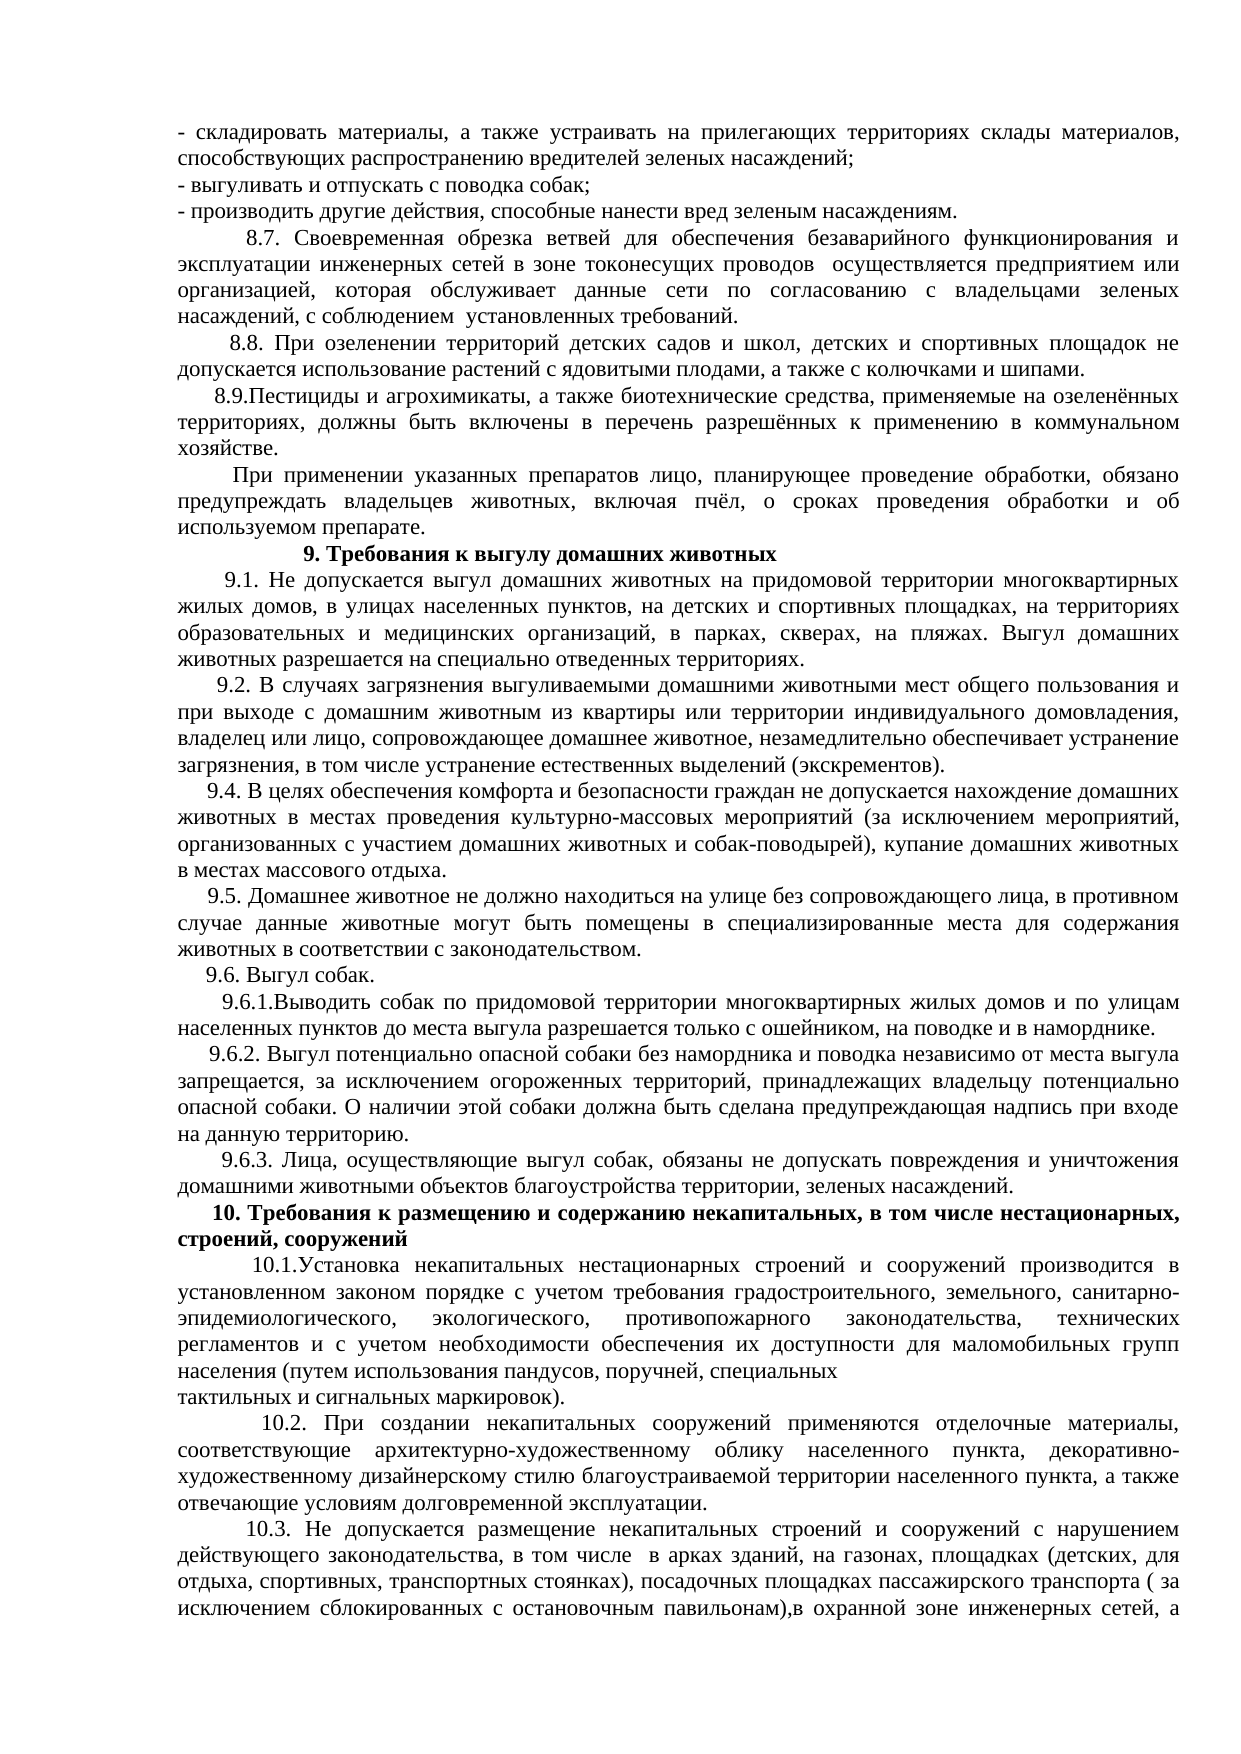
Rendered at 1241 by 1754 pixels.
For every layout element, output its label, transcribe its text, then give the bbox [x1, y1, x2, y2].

text 9.5. Домашнее животное не должно находиться на улице без сопровождающего лица, в противном случае данные животные могут быть помещены в специализированные места для содержания животных в соответствии с законодательством. [177, 882, 1181, 961]
text тактильных и сигнальных маркировок). [177, 1383, 1181, 1409]
text 8.7. Своевременная обрезка ветвей для обеспечения безаварийного функционирования и эксплуатации инженерных сетей в зоне токонесущих проводов осуществляется предприятием или организацией, которая обслуживает данные сети по согласованию с владельцами зеленых насаждений, с соблюдением установленных требований. [177, 223, 1181, 329]
text 9. Требования к выгулу домашних животных [177, 540, 1181, 566]
text 8.8. При озеленении территорий детских садов и школ, детских и спортивных площадок не допускается использование растений с ядовитыми плодами, а также с колючками и шипами. [177, 329, 1181, 382]
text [177, 1515, 1181, 1620]
text 9.4. В целях обеспечения комфорта и безопасности граждан не допускается нахождение домашних животных в местах проведения культурно-массовых мероприятий (за исключением мероприятий, организованных с участием домашних животных и собак-поводырей), купание домашних животных в местах массового отдыха. [177, 777, 1181, 882]
text 10.2. При создании некапитальных сооружений применяются отделочные материалы, соответствующие архитектурно-художественному облику населенного пункта, декоративно-художественному дизайнерскому стилю благоустраиваемой территории населенного пункта, а также отвечающие условиям долговременной эксплуатации. [177, 1409, 1181, 1515]
text 9.6.1.Выводить собак по придомовой территории многоквартирных жилых домов и по улицам населенных пунктов до места выгула разрешается только с ошейником, на поводке и в наморднике. [177, 988, 1181, 1041]
text 10.1.Установка некапитальных нестационарных строений и сооружений производится в установленном законом порядке с учетом требования градостроительного, земельного, санитарно-эпидемиологического, экологического, противопожарного законодательства, технических регламентов и с учетом необходимости обеспечения их доступности для маломобильных групп населения (путем использования пандусов, поручней, специальных [177, 1251, 1181, 1383]
text 9.6. Выгул собак. [177, 961, 1181, 988]
text 8.9.Пестициды и агрохимикаты, а также биотехнические средства, применяемые на озеленённых территориях, должны быть включены в перечень разрешённых к применению в коммунальном хозяйстве. [177, 382, 1181, 461]
text - складировать материалы, а также устраивать на прилегающих территориях склады материалов, способствующих распространению вредителей зеленых насаждений; [177, 118, 1181, 171]
text 9.6.2. Выгул потенциально опасной собаки без намордника и поводка независимо от места выгула запрещается, за исключением огороженных территорий, принадлежащих владельцу потенциально опасной собаки. О наличии этой собаки должна быть сделана предупреждающая надпись при входе на данную территорию. [177, 1041, 1181, 1146]
text - производить другие действия, способные нанести вред зеленым насаждениям. [177, 197, 1181, 223]
text 9.6.3. Лица, осуществляющие выгул собак, обязаны не допускать повреждения и уничтожения домашними животными объектов благоустройства территории, зеленых насаждений. [177, 1146, 1181, 1199]
text 9.2. В случаях загрязнения выгуливаемыми домашними животными мест общего пользования и при выходе с домашним животным из квартиры или территории индивидуального домовладения, владелец или лицо, сопровождающее домашнее животное, незамедлительно обеспечивает устранение загрязнения, в том числе устранение естественных выделений (экскрементов). [177, 672, 1181, 777]
text 9.1. Не допускается выгул домашних животных на придомовой территории многоквартирных жилых домов, в улицах населенных пунктов, на детских и спортивных площадках, на территориях образовательных и медицинских организаций, в парках, скверах, на пляжах. Выгул домашних животных разрешается на специально отведенных территориях. [177, 566, 1181, 672]
text 10. Требования к размещению и содержанию некапитальных, в том числе нестационарных, строений, сооружений [177, 1199, 1181, 1251]
text При применении указанных препаратов лицо, планирующее проведение обработки, обязано предупреждать владельцев животных, включая пчёл, о сроках проведения обработки и об используемом препарате. [177, 461, 1181, 540]
text - выгуливать и отпускать с поводка собак; [177, 171, 1181, 197]
